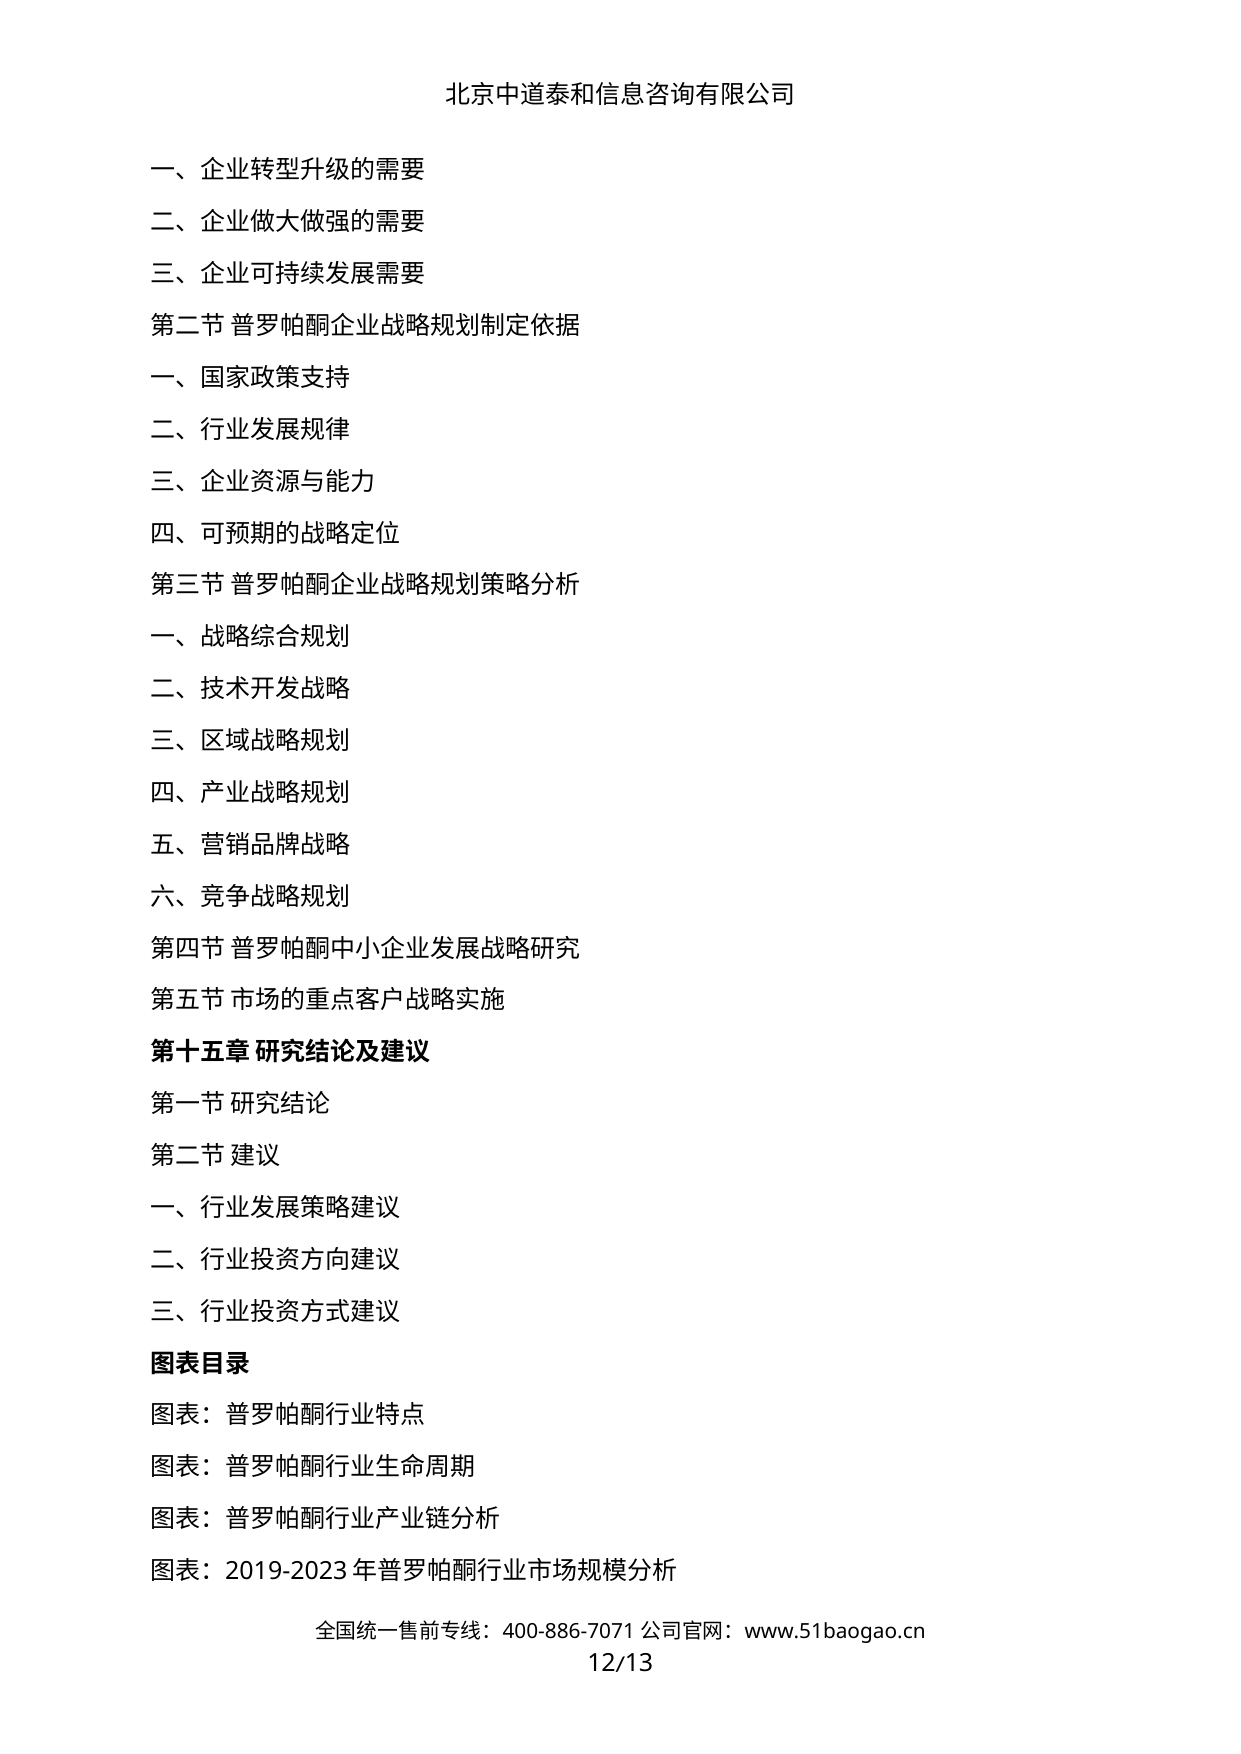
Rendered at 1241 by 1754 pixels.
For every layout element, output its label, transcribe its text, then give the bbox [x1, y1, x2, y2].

text 图表：普罗帕酮行业特点 [150, 1395, 1090, 1431]
text 第五节 市场的重点客户战略实施 [150, 980, 1090, 1016]
text 三、区域战略规划 [150, 721, 1090, 757]
text 五、营销品牌战略 [150, 824, 1090, 861]
text 图表：2019-2023年普罗帕酮行业市场规模分析 [150, 1551, 1090, 1587]
text 二、企业做大做强的需要 [150, 202, 1090, 238]
text 第四节 普罗帕酮中小企业发展战略研究 [150, 928, 1090, 964]
text 一、企业转型升级的需要 [150, 150, 1090, 186]
text 二、行业投资方向建议 [150, 1239, 1090, 1276]
text 一、战略综合规划 [150, 617, 1090, 653]
text 六、竞争战略规划 [150, 876, 1090, 912]
text 图表：普罗帕酮行业产业链分析 [150, 1499, 1090, 1535]
text 二、技术开发战略 [150, 669, 1090, 705]
text 第三节 普罗帕酮企业战略规划策略分析 [150, 565, 1090, 601]
text 二、行业发展规律 [150, 409, 1090, 446]
text 三、企业可持续发展需要 [150, 254, 1090, 290]
text 四、产业战略规划 [150, 772, 1090, 809]
text 三、企业资源与能力 [150, 461, 1090, 497]
text 第二节 普罗帕酮企业战略规划制定依据 [150, 306, 1090, 342]
text 三、行业投资方式建议 [150, 1291, 1090, 1327]
text 第一节 研究结论 [150, 1084, 1090, 1120]
text 第十五章 研究结论及建议 [150, 1032, 1090, 1068]
text 一、国家政策支持 [150, 357, 1090, 394]
text 第二节 建议 [150, 1136, 1090, 1172]
text 图表：普罗帕酮行业生命周期 [150, 1447, 1090, 1483]
text 一、行业发展策略建议 [150, 1187, 1090, 1224]
text 图表目录 [150, 1343, 1090, 1379]
text 四、可预期的战略定位 [150, 513, 1090, 549]
